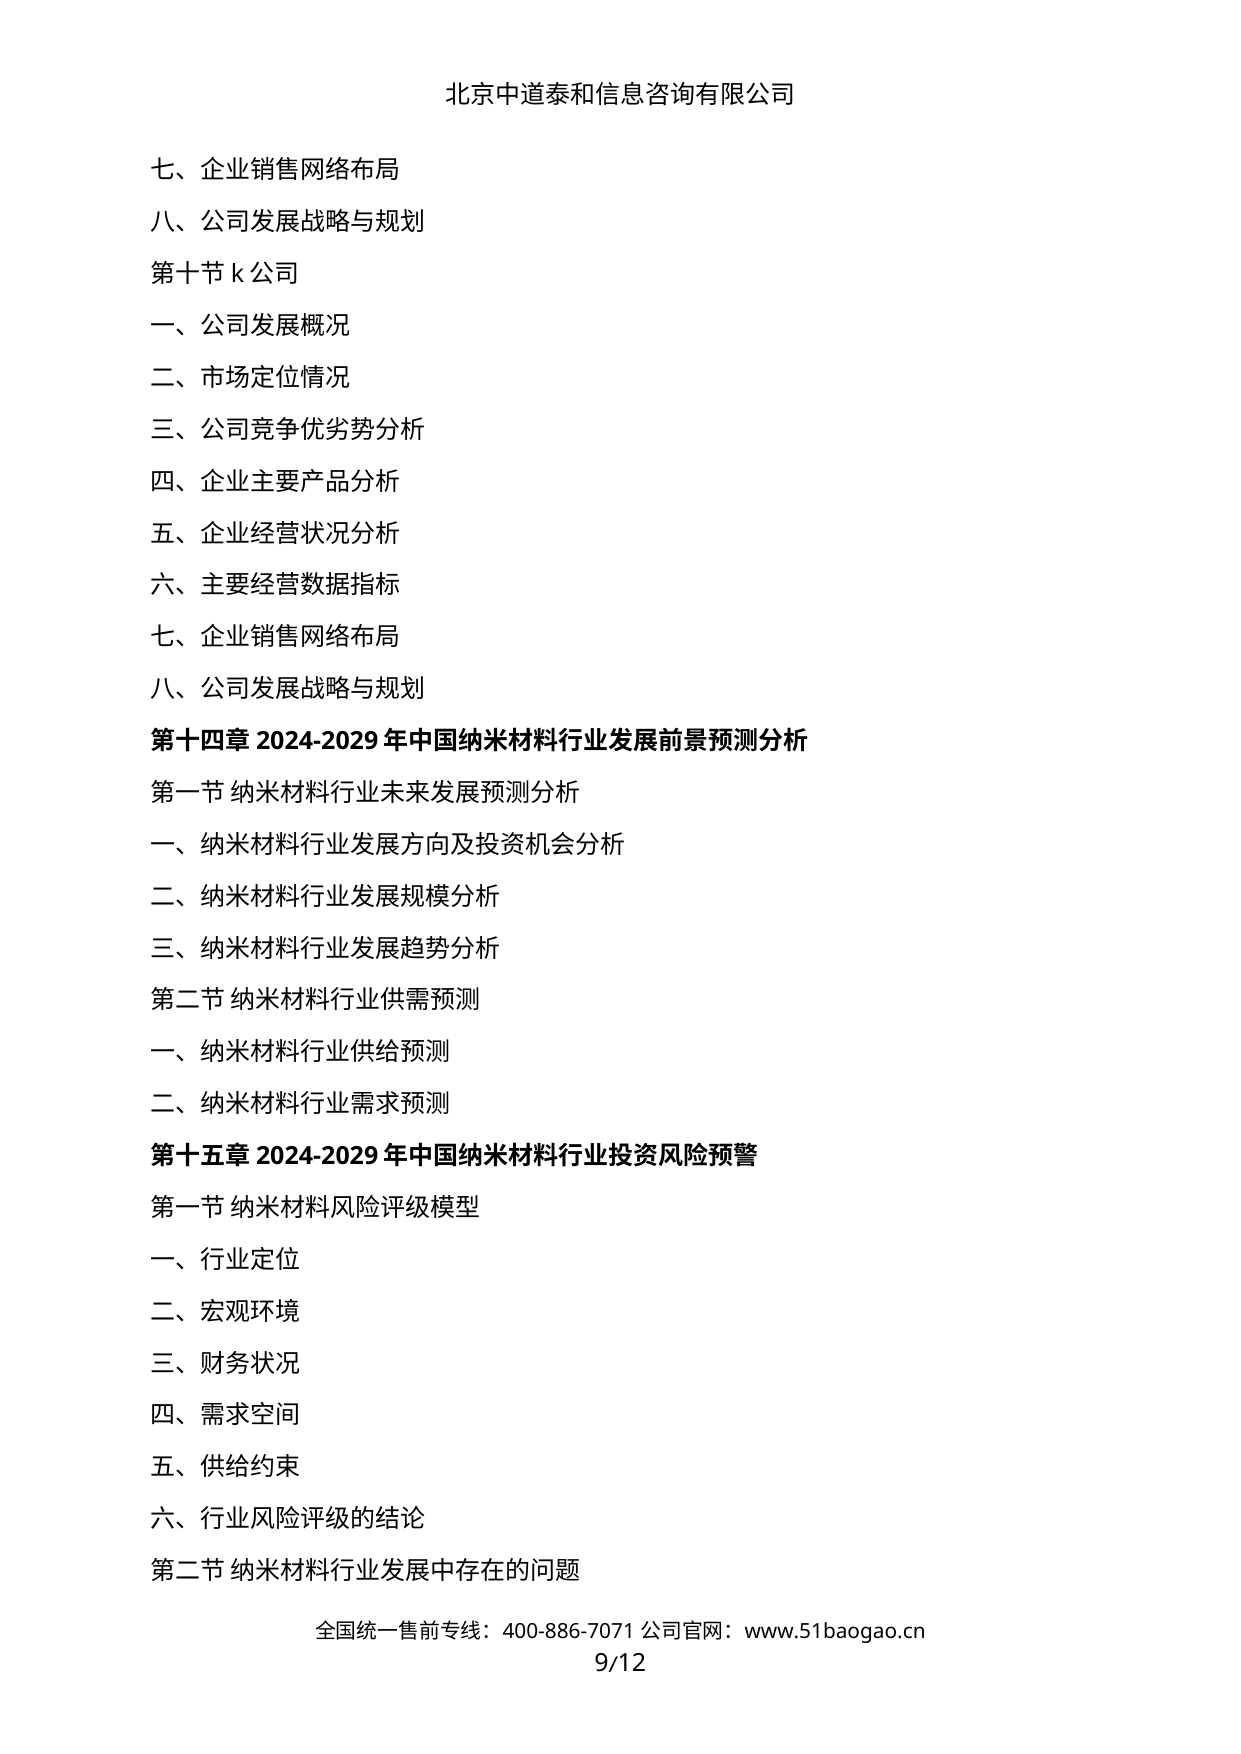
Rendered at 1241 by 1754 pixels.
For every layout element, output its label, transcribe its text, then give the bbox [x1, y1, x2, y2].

text 二、市场定位情况 [150, 357, 1090, 394]
text 第十节 k公司 [150, 254, 1090, 290]
text 一、行业定位 [150, 1239, 1090, 1276]
text 三、纳米材料行业发展趋势分析 [150, 928, 1090, 964]
text 第一节 纳米材料行业未来发展预测分析 [150, 772, 1090, 809]
text 第十四章 2024-2029年中国纳米材料行业发展前景预测分析 [150, 721, 1090, 757]
text 二、纳米材料行业需求预测 [150, 1084, 1090, 1120]
text 一、纳米材料行业发展方向及投资机会分析 [150, 824, 1090, 861]
text 五、供给约束 [150, 1447, 1090, 1483]
text 第一节 纳米材料风险评级模型 [150, 1187, 1090, 1224]
text 第二节 纳米材料行业发展中存在的问题 [150, 1551, 1090, 1587]
text 八、公司发展战略与规划 [150, 202, 1090, 238]
text 四、需求空间 [150, 1395, 1090, 1431]
text 三、财务状况 [150, 1343, 1090, 1379]
text 第十五章 2024-2029年中国纳米材料行业投资风险预警 [150, 1136, 1090, 1172]
text 四、企业主要产品分析 [150, 461, 1090, 497]
text 一、纳米材料行业供给预测 [150, 1032, 1090, 1068]
text 第二节 纳米材料行业供需预测 [150, 980, 1090, 1016]
text 二、宏观环境 [150, 1291, 1090, 1327]
text 一、公司发展概况 [150, 306, 1090, 342]
text 七、企业销售网络布局 [150, 617, 1090, 653]
text 五、企业经营状况分析 [150, 513, 1090, 549]
text 七、企业销售网络布局 [150, 150, 1090, 186]
text 二、纳米材料行业发展规模分析 [150, 876, 1090, 912]
text 八、公司发展战略与规划 [150, 669, 1090, 705]
text 六、行业风险评级的结论 [150, 1499, 1090, 1535]
text 六、主要经营数据指标 [150, 565, 1090, 601]
text 三、公司竞争优劣势分析 [150, 409, 1090, 446]
